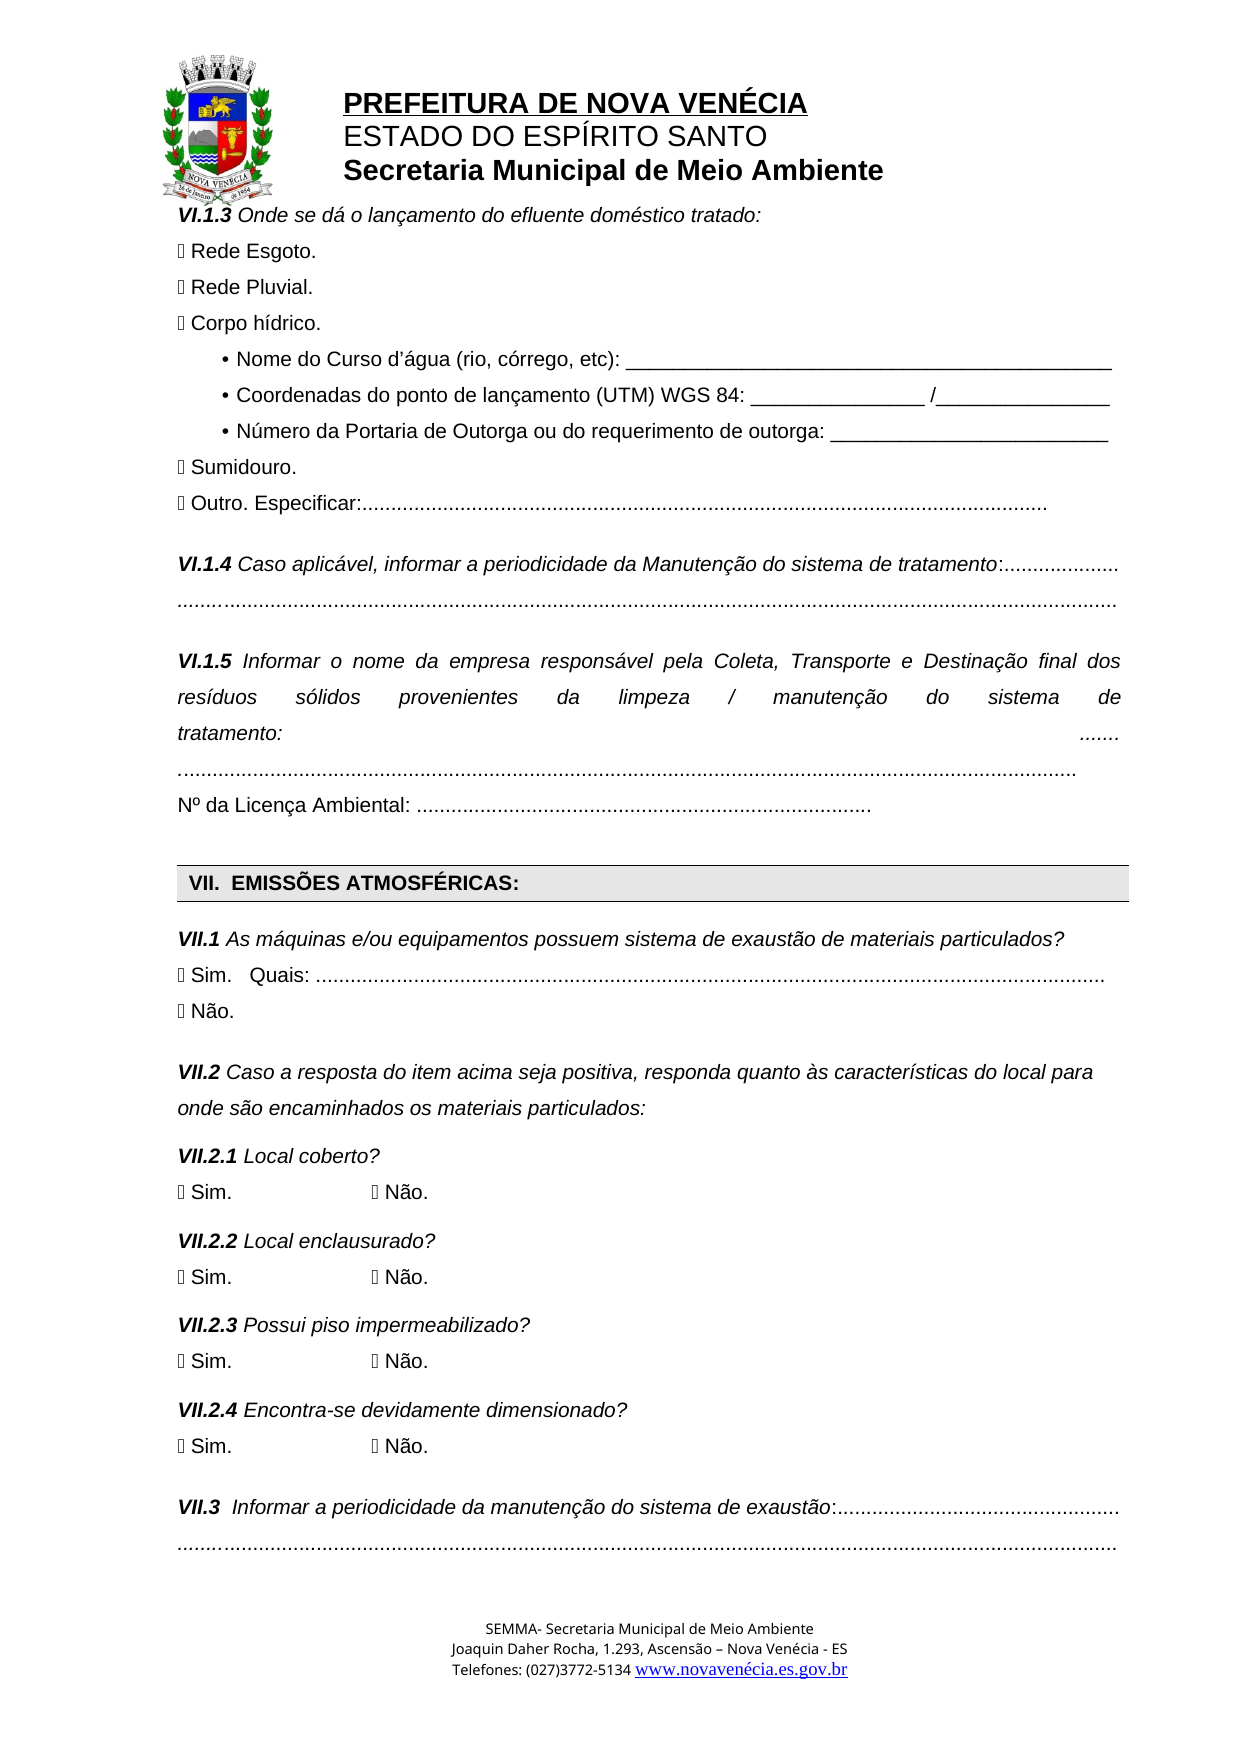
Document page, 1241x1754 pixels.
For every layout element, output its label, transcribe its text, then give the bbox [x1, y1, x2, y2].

text VI.1.3 Onde se dá o lançamento do efluente doméstico tratado: [177, 203, 1122, 227]
text VII.2.2 Local enclausurado? [177, 1228, 1122, 1252]
text VII.1 As máquinas e/ou equipamentos possuem sistema de exaustão de materiais particulados? [177, 927, 1122, 951]
text Corpo hídrico. [177, 311, 1122, 335]
text VII.2 Caso a resposta do item acima seja positiva, responda quanto às características do local para onde são encaminhados os materiais particulados: [177, 1060, 1122, 1119]
text • Nome do Curso d’água (rio, córrego, etc): __________________________________________ [222, 347, 1122, 371]
text Rede Esgoto. [177, 239, 1122, 263]
text • Coordenadas do ponto de lançamento (UTM) WGS 84: _______________ /_______________ [222, 383, 1122, 407]
text VII.3 Informar a periodicidade da manutenção do sistema de exaustão:................................................. [177, 1494, 1122, 1518]
text VI.1.5 Informar o nome da empresa responsável pela Coleta, Transporte e Destinação final dos resíduos sólidos provenientes da limpeza / manutenção do sistema de tratamento: ................................................................................................................................................................... [177, 649, 1122, 781]
text Nº da Licença Ambiental: ............................................................................... [177, 793, 1122, 817]
text VII.2.1 Local coberto? [177, 1144, 1122, 1168]
text Rede Pluvial. [177, 275, 1122, 299]
text • Número da Portaria de Outorga ou do requerimento de outorga: ________________________ [222, 419, 1122, 443]
text VII.2.4 Encontra-se devidamente dimensionado? [177, 1397, 1122, 1421]
text VI.1.4 Caso aplicável, informar a periodicidade da Manutenção do sistema de tratamento:.................... [177, 552, 1122, 576]
text Sim. Não. [177, 1264, 1122, 1288]
text Outro. Especificar:....................................................................................................................... [177, 491, 1122, 515]
table_header VII. EMISSÕES ATMOSFÉRICAS: [177, 866, 1129, 901]
text ................................................................................................................................................................... [177, 1530, 1122, 1554]
text Sim. Não. [177, 1433, 1122, 1457]
text VII.2.3 Possui piso impermeabilizado? [177, 1313, 1122, 1337]
text Sim. Não. [177, 1180, 1122, 1204]
text Sumidouro. [177, 455, 1122, 479]
text ................................................................................................................................................................... [177, 588, 1122, 612]
picture [161, 53, 274, 207]
text Sim. Não. [177, 1349, 1122, 1373]
text Sim. Quais: ......................................................................................................................................... [177, 963, 1122, 987]
text Não. [177, 999, 1122, 1023]
